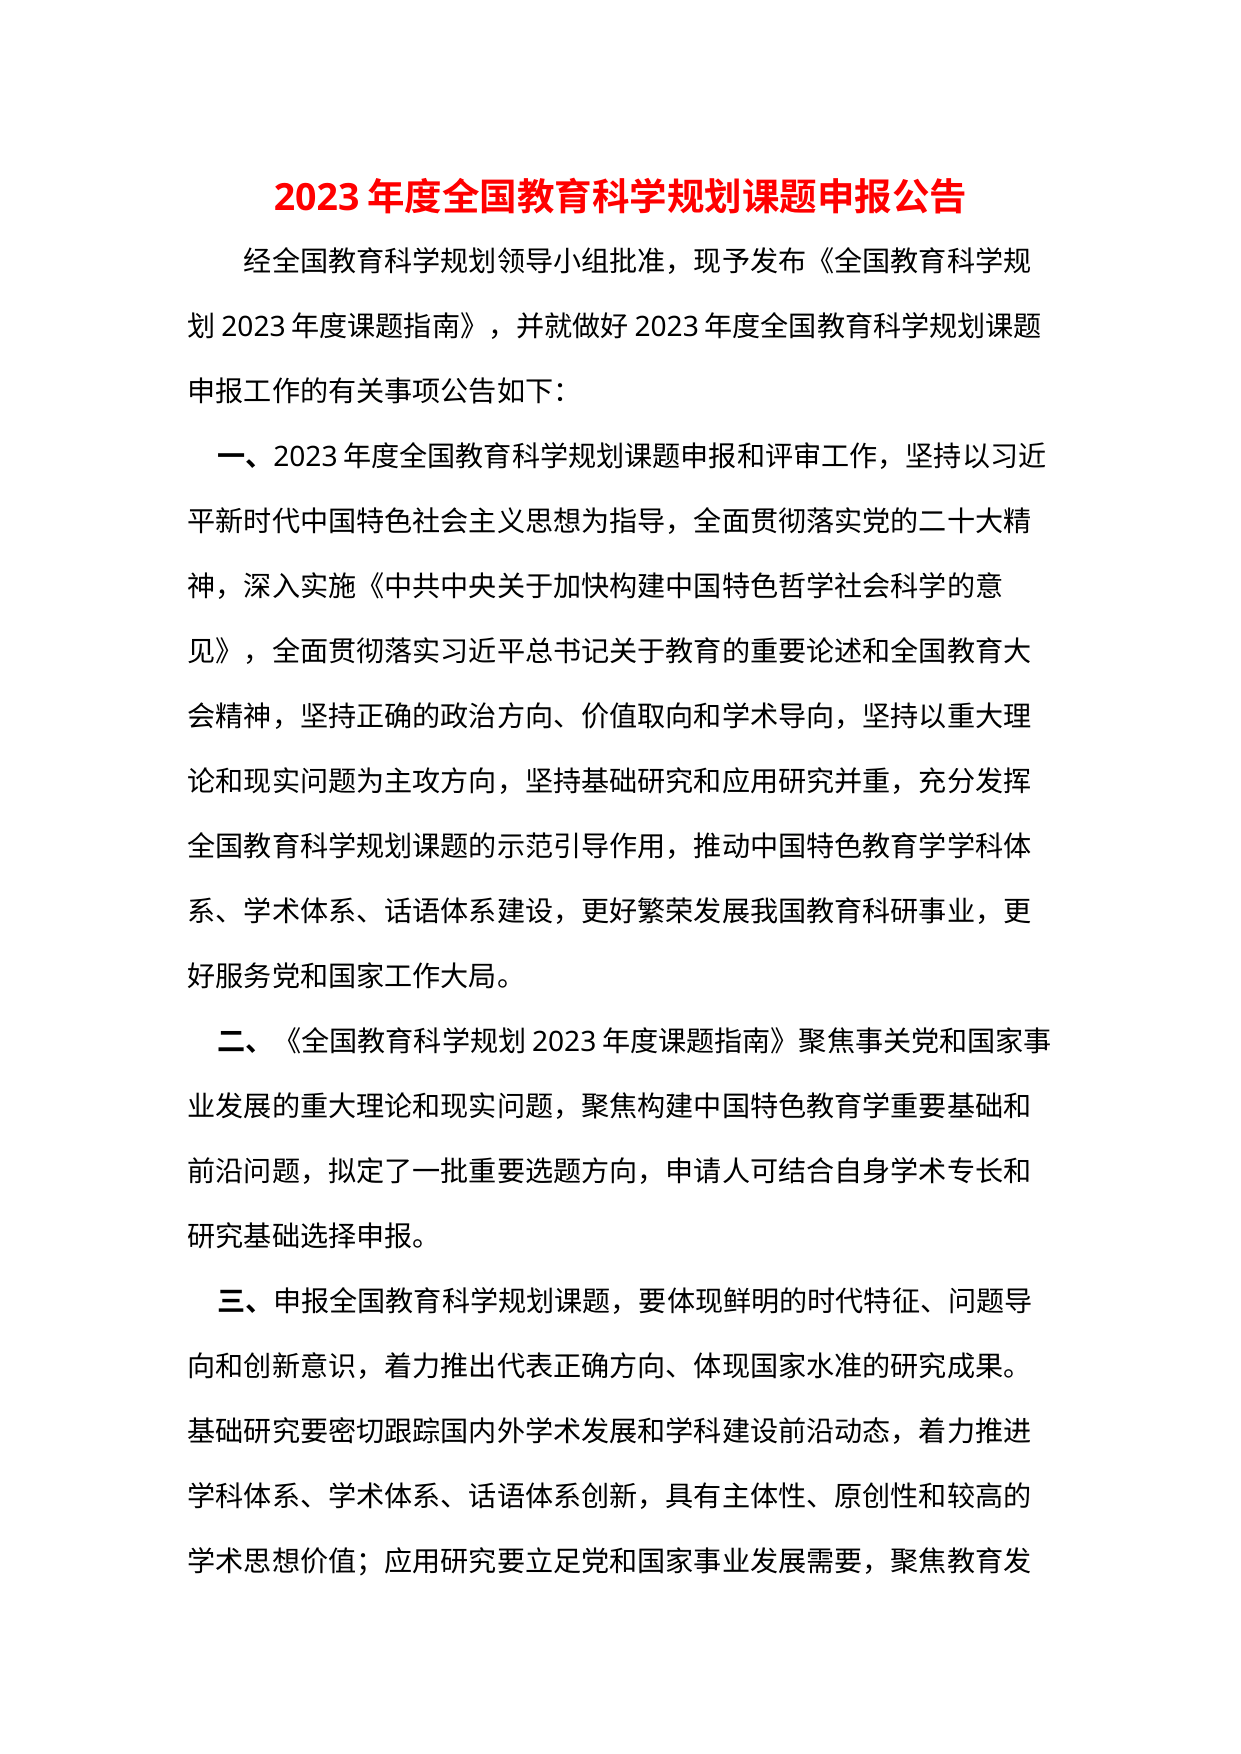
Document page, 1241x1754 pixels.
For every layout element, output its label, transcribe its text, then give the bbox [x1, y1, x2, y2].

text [187, 1267, 1053, 1592]
text 2023年度全国教育科学规划课题申报公告 [187, 162, 1053, 227]
text 经全国教育科学规划领导小组批准，现予发布《全国教育科学规划2023年度课题指南》，并就做好2023年度全国教育科学规划课题申报工作的有关事项公告如下： [187, 227, 1053, 422]
text 二、《全国教育科学规划2023年度课题指南》聚焦事关党和国家事业发展的重大理论和现实问题，聚焦构建中国特色教育学重要基础和前沿问题，拟定了一批重要选题方向，申请人可结合自身学术专长和研究基础选择申报。 [187, 1007, 1053, 1267]
text 一、2023年度全国教育科学规划课题申报和评审工作，坚持以习近平新时代中国特色社会主义思想为指导，全面贯彻落实党的二十大精神，深入实施《中共中央关于加快构建中国特色哲学社会科学的意见》，全面贯彻落实习近平总书记关于教育的重要论述和全国教育大会精神，坚持正确的政治方向、价值取向和学术导向，坚持以重大理论和现实问题为主攻方向，坚持基础研究和应用研究并重，充分发挥全国教育科学规划课题的示范引导作用，推动中国特色教育学学科体系、学术体系、话语体系建设，更好繁荣发展我国教育科研事业，更好服务党和国家工作大局。 [187, 422, 1053, 1007]
